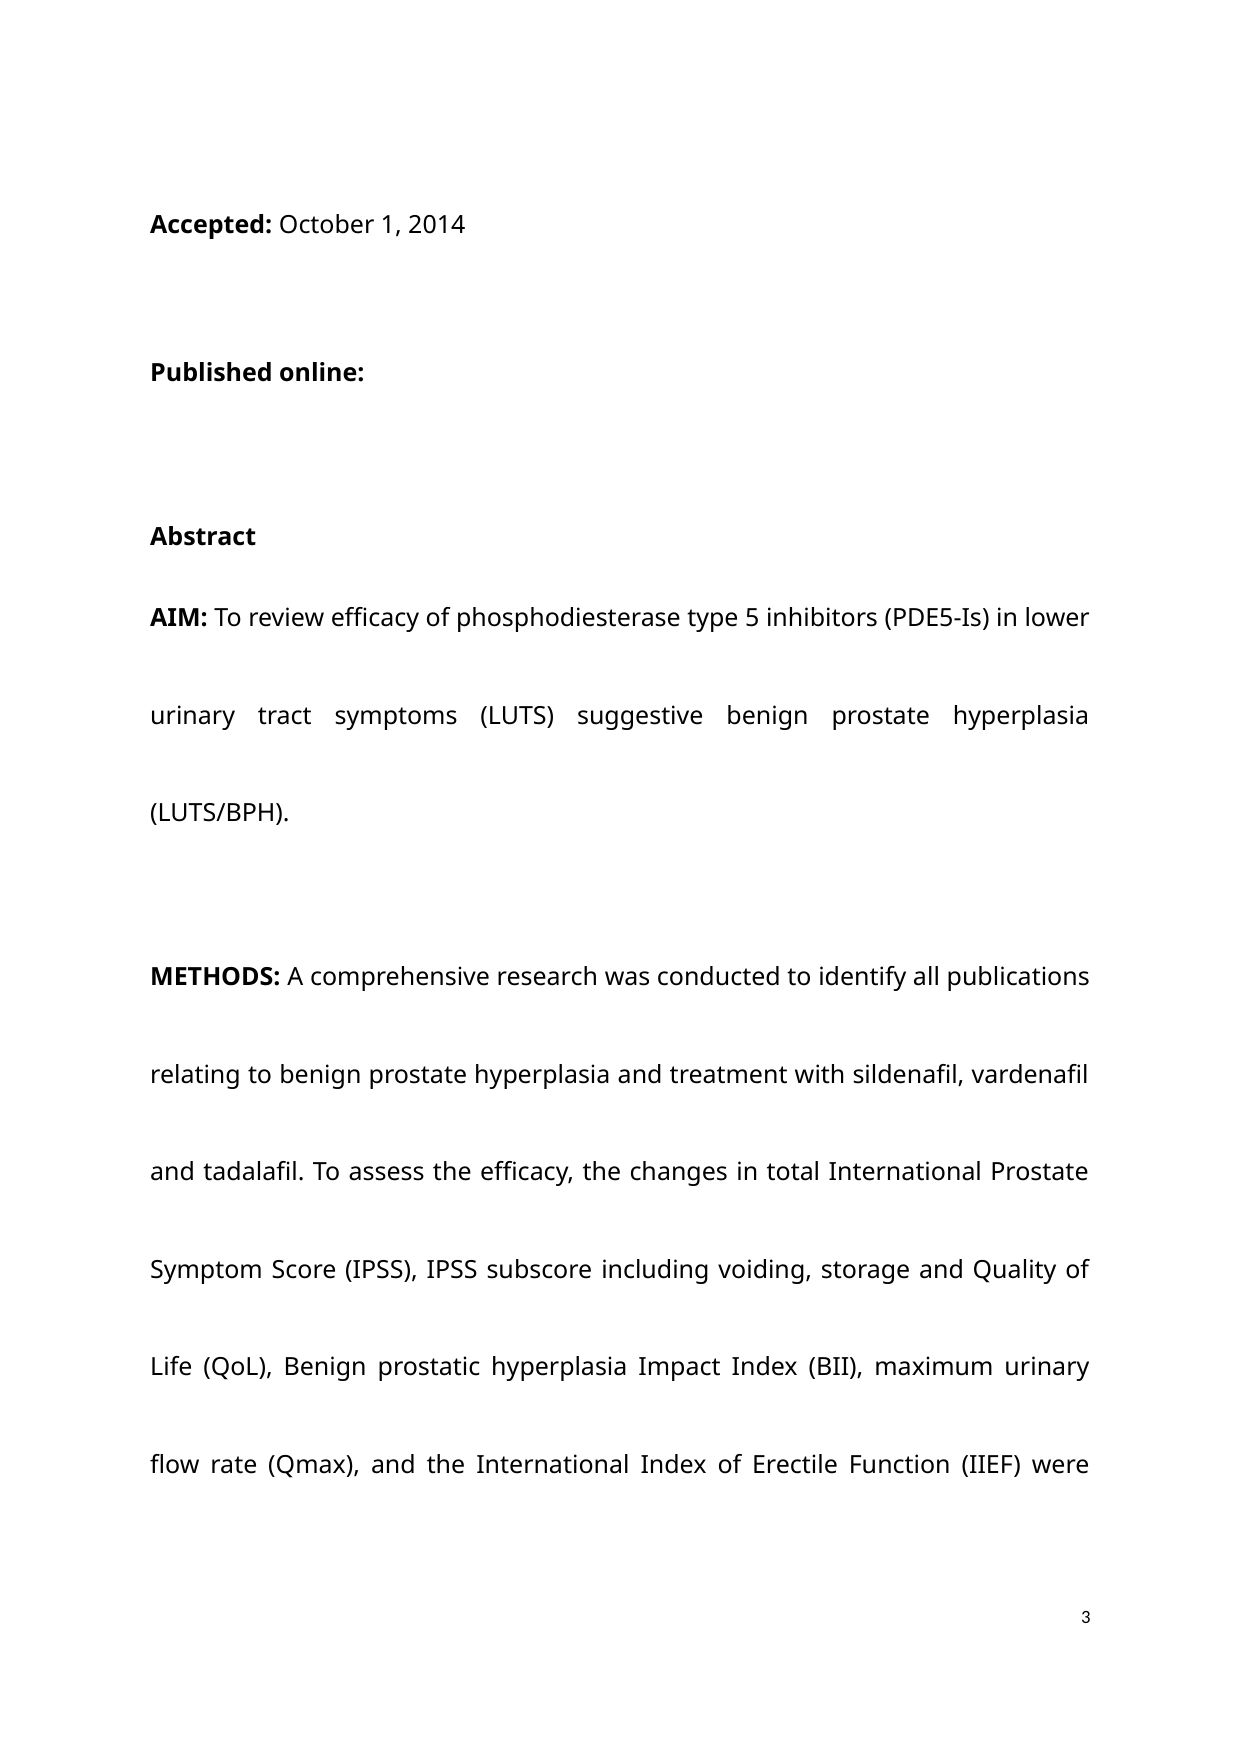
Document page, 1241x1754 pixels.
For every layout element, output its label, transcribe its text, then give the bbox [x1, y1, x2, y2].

text AIM: To review efficacy of phosphodiesterase type 5 inhibitors (PDE5-Is) in lower urinary tract symptoms (LUTS) suggestive benign prostate hyperplasia (LUTS/BPH). [150, 585, 1090, 845]
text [150, 944, 1090, 1496]
text Published online: [150, 339, 1090, 404]
text Abstract [150, 503, 1090, 568]
text Accepted: October 1, 2014 [150, 192, 1090, 257]
